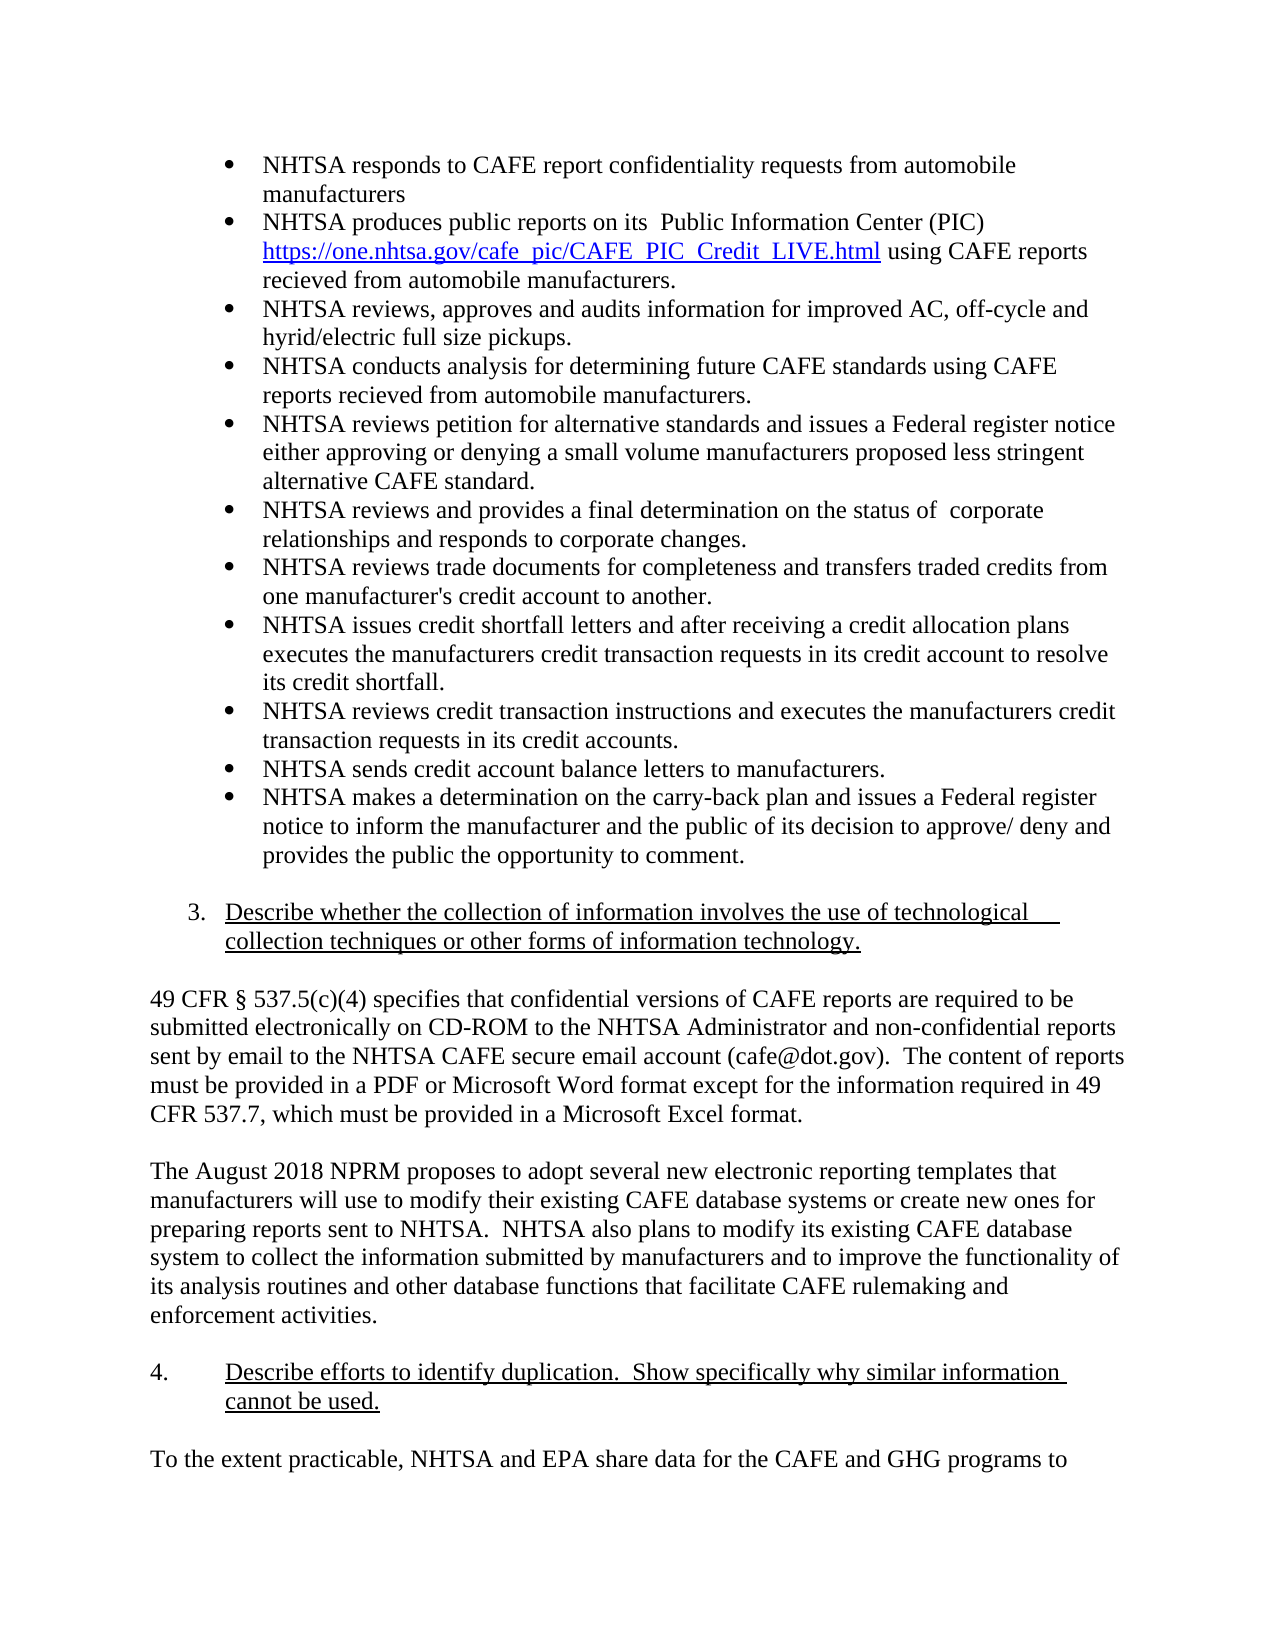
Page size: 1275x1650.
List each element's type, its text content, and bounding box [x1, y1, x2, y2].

list NHTSA reviews petition for alternative standards and issues a Federal register notice either approving or denying a small volume manufacturers proposed less stringent alternative CAFE standard. [225, 409, 1125, 495]
list NHTSA reviews and provides a final determination on the status of corporate relationships and responds to corporate changes. [225, 495, 1125, 552]
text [150, 1444, 1125, 1472]
text 49 CFR § 537.5(c)(4) specifies that confidential versions of CAFE reports are required to be submitted electronically on CD-ROM to the NHTSA Administrator and non-confidential reports sent by email to the NHTSA CAFE secure email account (cafe@dot.gov). The content of reports must be provided in a PDF or Microsoft Word format except for the information required in 49 CFR 537.7, which must be provided in a Microsoft Excel format. [150, 984, 1125, 1127]
text The August 2018 NPRM proposes to adopt several new electronic reporting templates that manufacturers will use to modify their existing CAFE database systems or create new ones for preparing reports sent to NHTSA. NHTSA also plans to modify its existing CAFE database system to collect the information submitted by manufacturers and to improve the functionality of its analysis routines and other database functions that facilitate CAFE rulemaking and enforcement activities. [150, 1156, 1125, 1329]
list NHTSA reviews, approves and audits information for improved AC, off-cycle and hyrid/electric full size pickups. [225, 294, 1125, 351]
list NHTSA responds to CAFE report confidentiality requests from automobile manufacturers [225, 150, 1125, 207]
text 4. Describe efforts to identify duplication. Show specifically why similar information cannot be used. [150, 1357, 1125, 1415]
text collection techniques or other forms of information technology. [150, 926, 1125, 955]
list NHTSA produces public reports on its Public Information Center (PIC) https://one.nhtsa.gov/cafe_pic/CAFE_PIC_Credit_LIVE.html using CAFE reports recieved from automobile manufacturers. [225, 207, 1125, 294]
list NHTSA conducts analysis for determining future CAFE standards using CAFE reports recieved from automobile manufacturers. [225, 351, 1125, 409]
list NHTSA reviews trade documents for completeness and transfers traded credits from one manufacturer's credit account to another. [225, 552, 1125, 610]
list NHTSA makes a determination on the carry-back plan and issues a Federal register notice to inform the manufacturer and the public of its decision to approve/ deny and provides the public the opportunity to comment. [225, 782, 1125, 869]
list NHTSA sends credit account balance letters to manufacturers. [225, 754, 1125, 782]
text 3. Describe whether the collection of information involves the use of technological [150, 897, 1125, 926]
list NHTSA issues credit shortfall letters and after receiving a credit allocation plans executes the manufacturers credit transaction requests in its credit account to resolve its credit shortfall. [225, 610, 1125, 696]
list NHTSA reviews credit transaction instructions and executes the manufacturers credit transaction requests in its credit accounts. [225, 696, 1125, 754]
